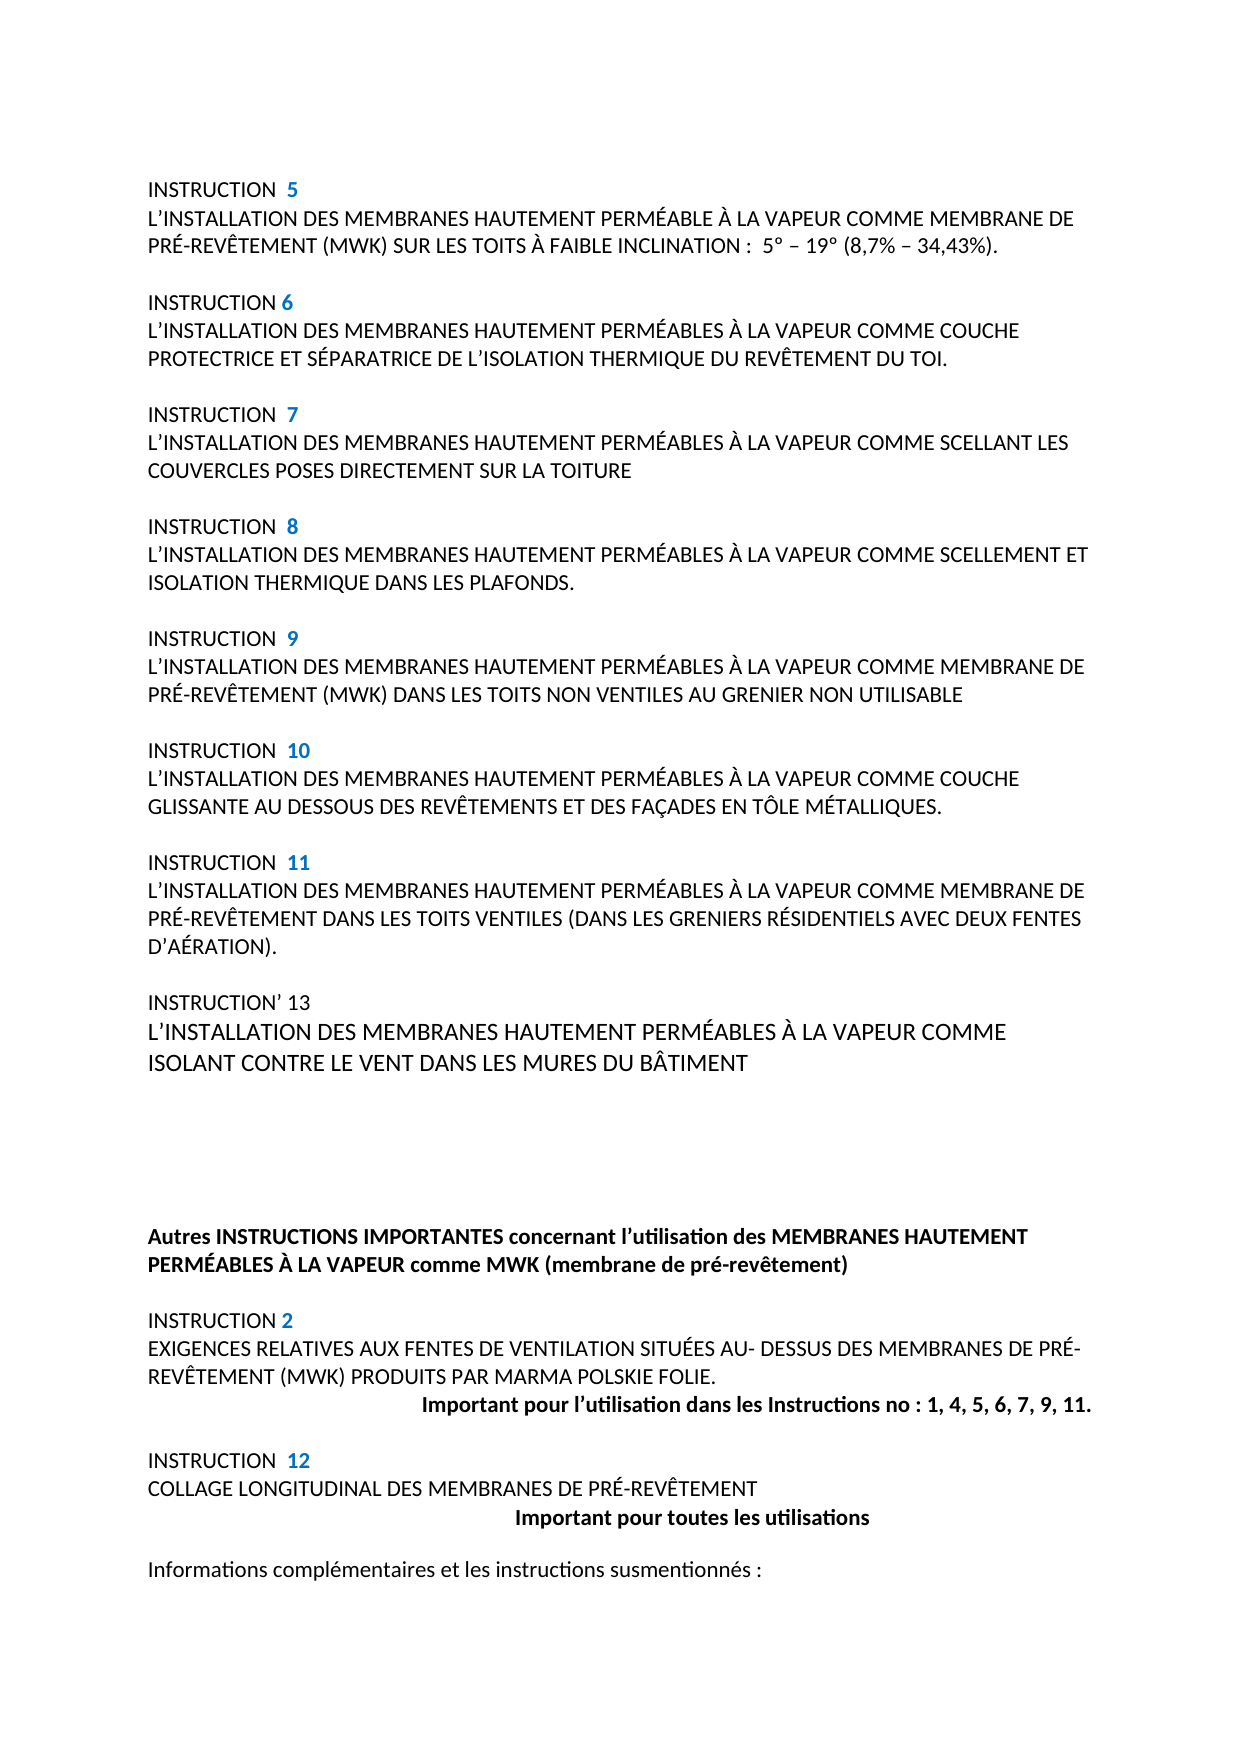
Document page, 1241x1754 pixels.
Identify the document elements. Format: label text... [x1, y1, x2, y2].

text L’INSTALLATION DES MEMBRANES HAUTEMENT PERMÉABLE À LA VAPEUR COMME MEMBRANE DE PRÉ-REVÊTEMENT (MWK) SUR LES TOITS À FAIBLE INCLINATION : 5º – 19º (8,7% – 34,43%). [148, 204, 1093, 260]
text Autres INSTRUCTIONS IMPORTANTES concernant l’utilisation des MEMBRANES HAUTEMENT PERMÉABLES À LA VAPEUR comme MWK (membrane de pré-revêtement) [148, 1222, 1093, 1278]
text INSTRUCTION 12 [148, 1447, 1093, 1474]
text INSTRUCTION 11 [148, 848, 1093, 876]
text INSTRUCTION 10 [148, 736, 1093, 764]
text INSTRUCTION 9 [148, 624, 1093, 652]
text COLLAGE LONGITUDINAL DES MEMBRANES DE PRÉ-REVÊTEMENT [148, 1474, 1093, 1503]
text L’INSTALLATION DES MEMBRANES HAUTEMENT PERMÉABLES À LA VAPEUR COMME COUCHE GLISSANTE AU DESSOUS DES REVÊTEMENTS ET DES FAÇADES EN TÔLE MÉTALLIQUES. [148, 764, 1093, 820]
text L’INSTALLATION DES MEMBRANES HAUTEMENT PERMÉABLES À LA VAPEUR COMME ISOLANT CONTRE LE VENT DANS LES MURES DU BÂTIMENT [148, 1016, 1093, 1077]
text L’INSTALLATION DES MEMBRANES HAUTEMENT PERMÉABLES À LA VAPEUR COMME MEMBRANE DE PRÉ-REVÊTEMENT (MWK) DANS LES TOITS NON VENTILES AU GRENIER NON UTILISABLE [148, 652, 1093, 708]
text INSTRUCTION 2 [148, 1306, 1093, 1334]
text L’INSTALLATION DES MEMBRANES HAUTEMENT PERMÉABLES À LA VAPEUR COMME SCELLEMENT ET ISOLATION THERMIQUE DANS LES PLAFONDS. [148, 540, 1093, 596]
text Important pour toutes les utilisations [148, 1503, 1093, 1531]
text EXIGENCES RELATIVES AUX FENTES DE VENTILATION SITUÉES AU- DESSUS DES MEMBRANES DE PRÉ-REVÊTEMENT (MWK) PRODUITS PAR MARMA POLSKIE FOLIE. [148, 1334, 1093, 1391]
text INSTRUCTION’ 13 [148, 988, 1093, 1016]
text Informations complémentaires et les instructions susmentionnés : [148, 1555, 1093, 1583]
text INSTRUCTION 8 [148, 512, 1093, 540]
text Important pour l’utilisation dans les Instructions no : 1, 4, 5, 6, 7, 9, 11. [148, 1391, 1093, 1418]
text L’INSTALLATION DES MEMBRANES HAUTEMENT PERMÉABLES À LA VAPEUR COMME SCELLANT LES COUVERCLES POSES DIRECTEMENT SUR LA TOITURE [148, 428, 1093, 484]
text INSTRUCTION 5 [148, 176, 1093, 204]
text INSTRUCTION 6 [148, 288, 1093, 316]
text L’INSTALLATION DES MEMBRANES HAUTEMENT PERMÉABLES À LA VAPEUR COMME MEMBRANE DE PRÉ-REVÊTEMENT DANS LES TOITS VENTILES (DANS LES GRENIERS RÉSIDENTIELS AVEC DEUX FENTES D’AÉRATION). [148, 876, 1093, 960]
text L’INSTALLATION DES MEMBRANES HAUTEMENT PERMÉABLES À LA VAPEUR COMME COUCHE PROTECTRICE ET SÉPARATRICE DE L’ISOLATION THERMIQUE DU REVÊTEMENT DU TOI. [148, 316, 1093, 372]
text INSTRUCTION 7 [148, 400, 1093, 428]
